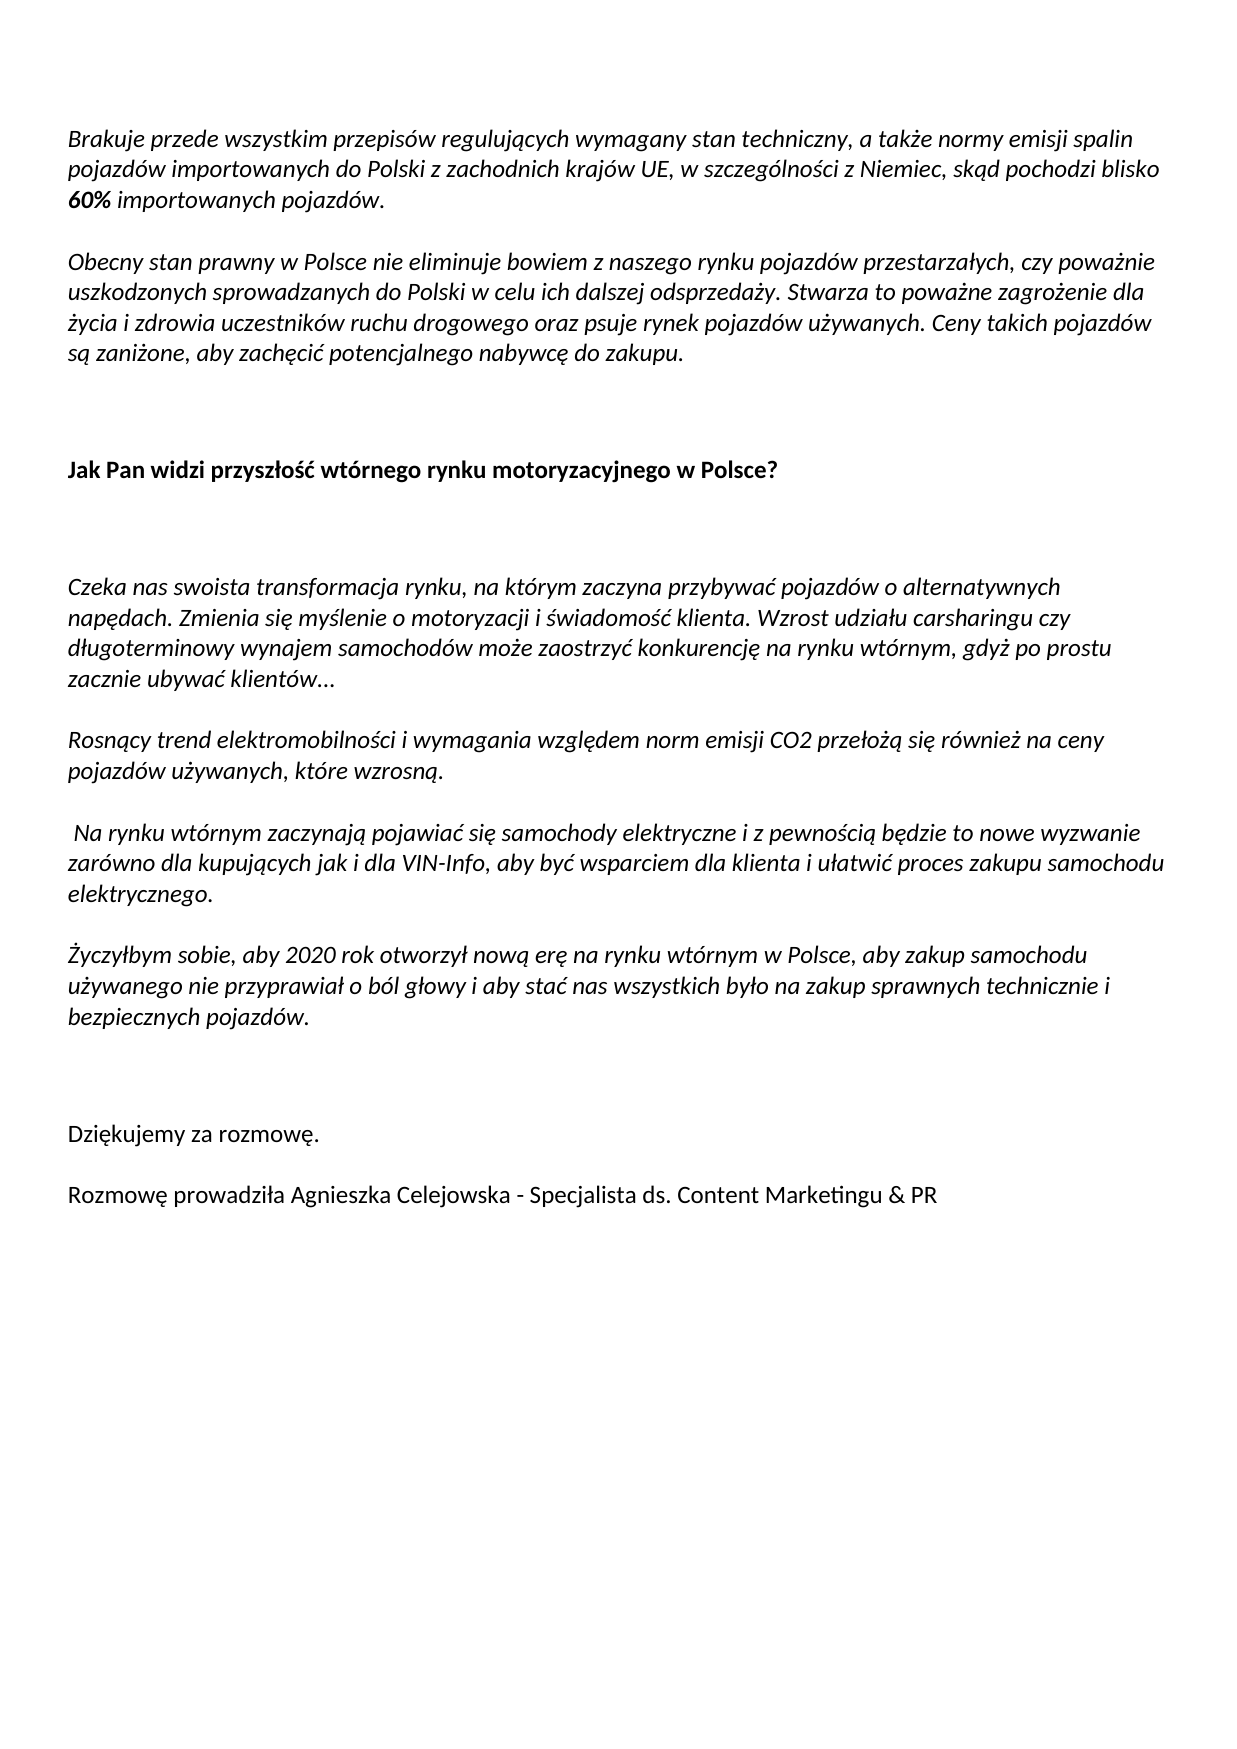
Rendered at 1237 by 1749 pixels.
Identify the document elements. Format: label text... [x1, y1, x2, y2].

text Życzyłbym sobie, aby 2020 rok otworzył nową erę na rynku wtórnym w Polsce, aby zakup samochodu używanego nie przyprawiał o ból głowy i aby stać nas wszystkich było na zakup sprawnych technicznie i bezpiecznych pojazdów. [68, 940, 1169, 1031]
text Rosnący trend elektromobilności i wymagania względem norm emisji CO2 przełożą się również na ceny pojazdów używanych, które wzrosną. [68, 724, 1169, 786]
text Czeka nas swoista transformacja rynku, na którym zaczyna przybywać pojazdów o alternatywnych napędach. Zmienia się myślenie o motoryzacji i świadomość klienta. Wzrost udziału carsharingu czy długoterminowy wynajem samochodów może zaostrzyć konkurencję na rynku wtórnym, gdyż po prostu zacznie ubywać klientów... [68, 571, 1169, 693]
text Dziękujemy za rozmowę. [68, 1118, 1169, 1148]
text Brakuje przede wszystkim przepisów regulujących wymagany stan techniczny, a także normy emisji spalin pojazdów importowanych do Polski z zachodnich krajów UE, w szczególności z Niemiec, skąd pochodzi blisko 60% importowanych pojazdów. [68, 123, 1169, 214]
text Na rynku wtórnym zaczynają pojawiać się samochody elektryczne i z pewnością będzie to nowe wyzwanie zarówno dla kupujących jak i dla VIN-Info, aby być wsparciem dla klienta i ułatwić proces zakupu samochodu elektrycznego. [68, 817, 1169, 908]
text Jak Pan widzi przyszłość wtórnego rynku motoryzacyjnego w Polsce? [68, 454, 1169, 485]
text Rozmowę prowadziła Agnieszka Celejowska - Specjalista ds. Content Marketingu & PR [68, 1179, 1169, 1210]
text Obecny stan prawny w Polsce nie eliminuje bowiem z naszego rynku pojazdów przestarzałych, czy poważnie uszkodzonych sprowadzanych do Polski w celu ich dalszej odsprzedaży. Stwarza to poważne zagrożenie dla życia i zdrowia uczestników ruchu drogowego oraz psuje rynek pojazdów używanych. Ceny takich pojazdów są zaniżone, aby zachęcić potencjalnego nabywcę do zakupu. [68, 246, 1169, 368]
